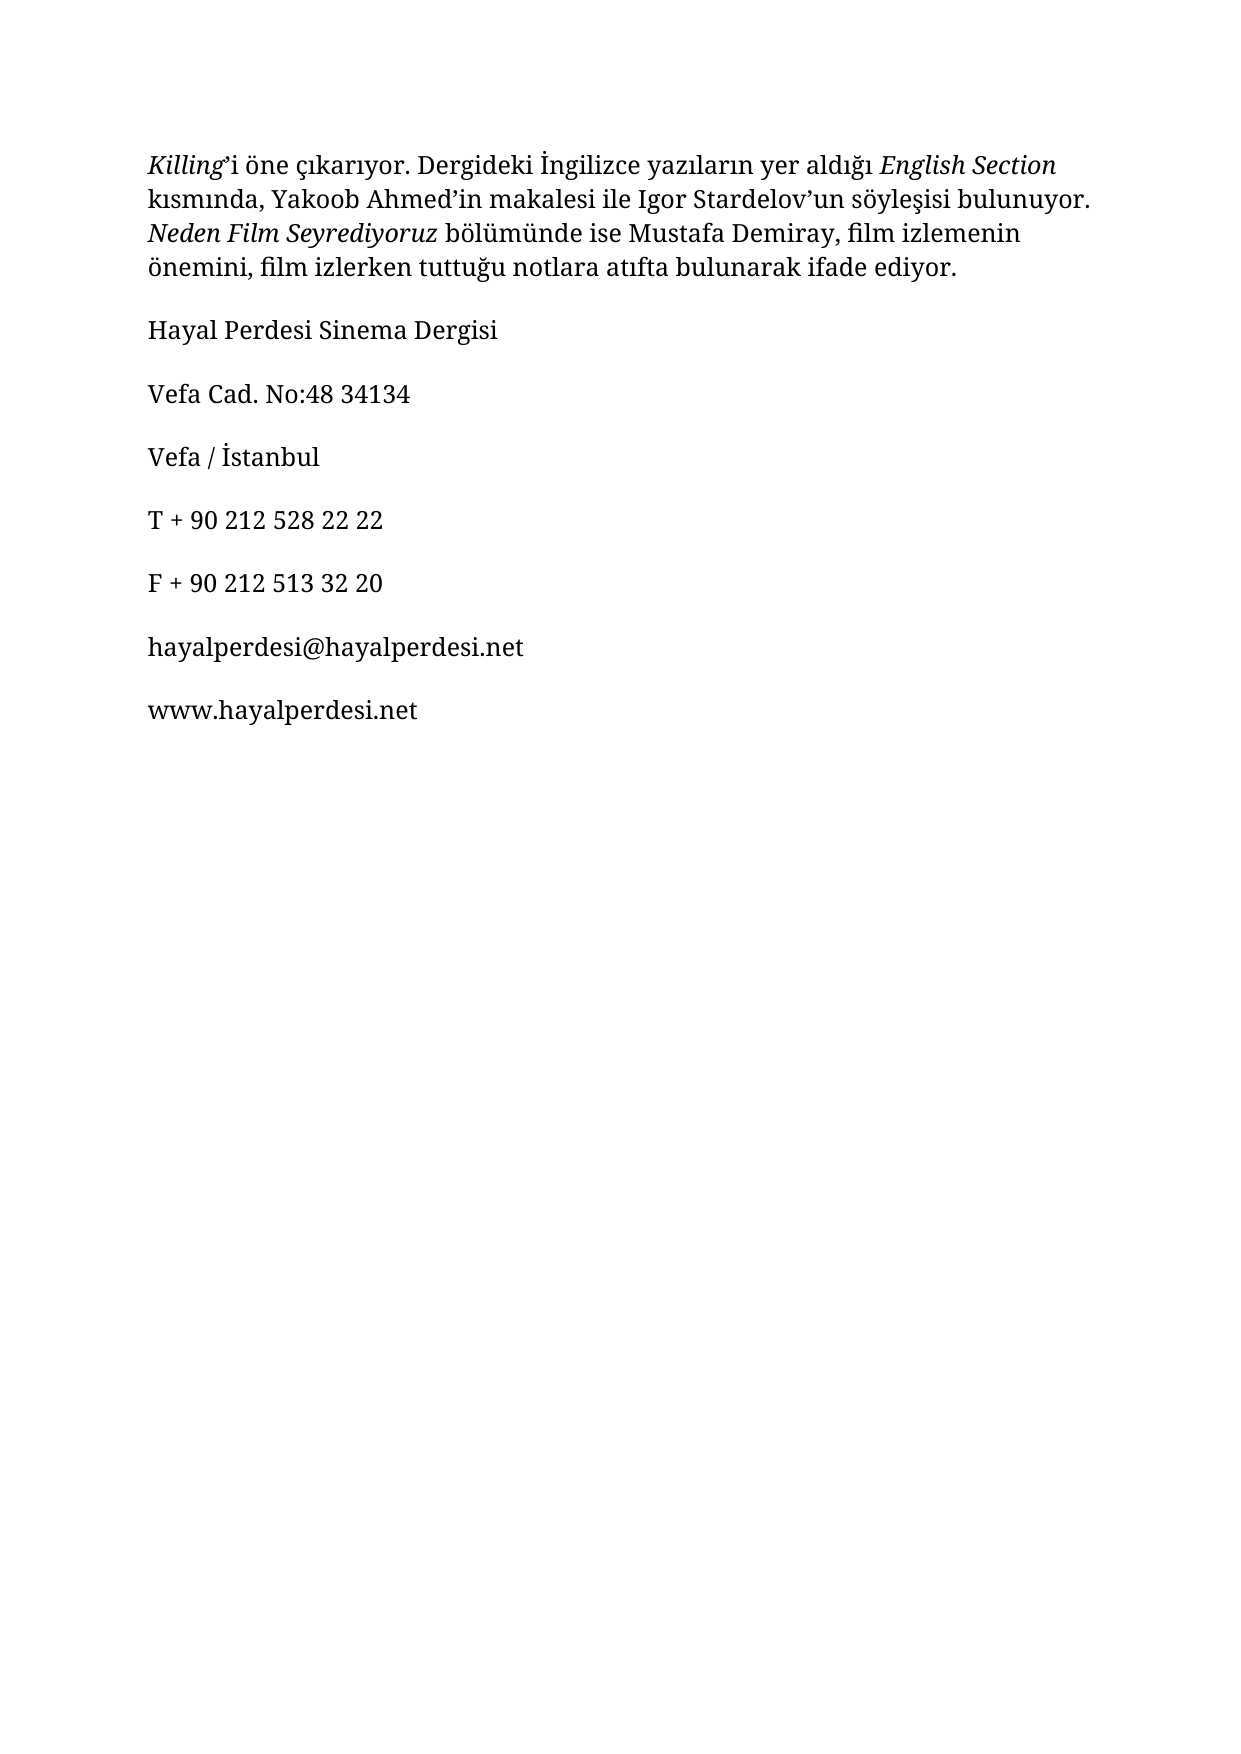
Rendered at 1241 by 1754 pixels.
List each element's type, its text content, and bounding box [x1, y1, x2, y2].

text Hayal Perdesi Sinema Dergisi [148, 313, 1093, 347]
text hayalperdesi@hayalperdesi.net [148, 629, 1093, 663]
text www.hayalperdesi.net [148, 692, 1093, 726]
text Vefa / İstanbul [148, 439, 1093, 473]
text F + 90 212 513 32 20 [148, 566, 1093, 600]
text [148, 148, 1093, 284]
text Vefa Cad. No:48 34134 [148, 376, 1093, 410]
text T + 90 212 528 22 22 [148, 503, 1093, 537]
